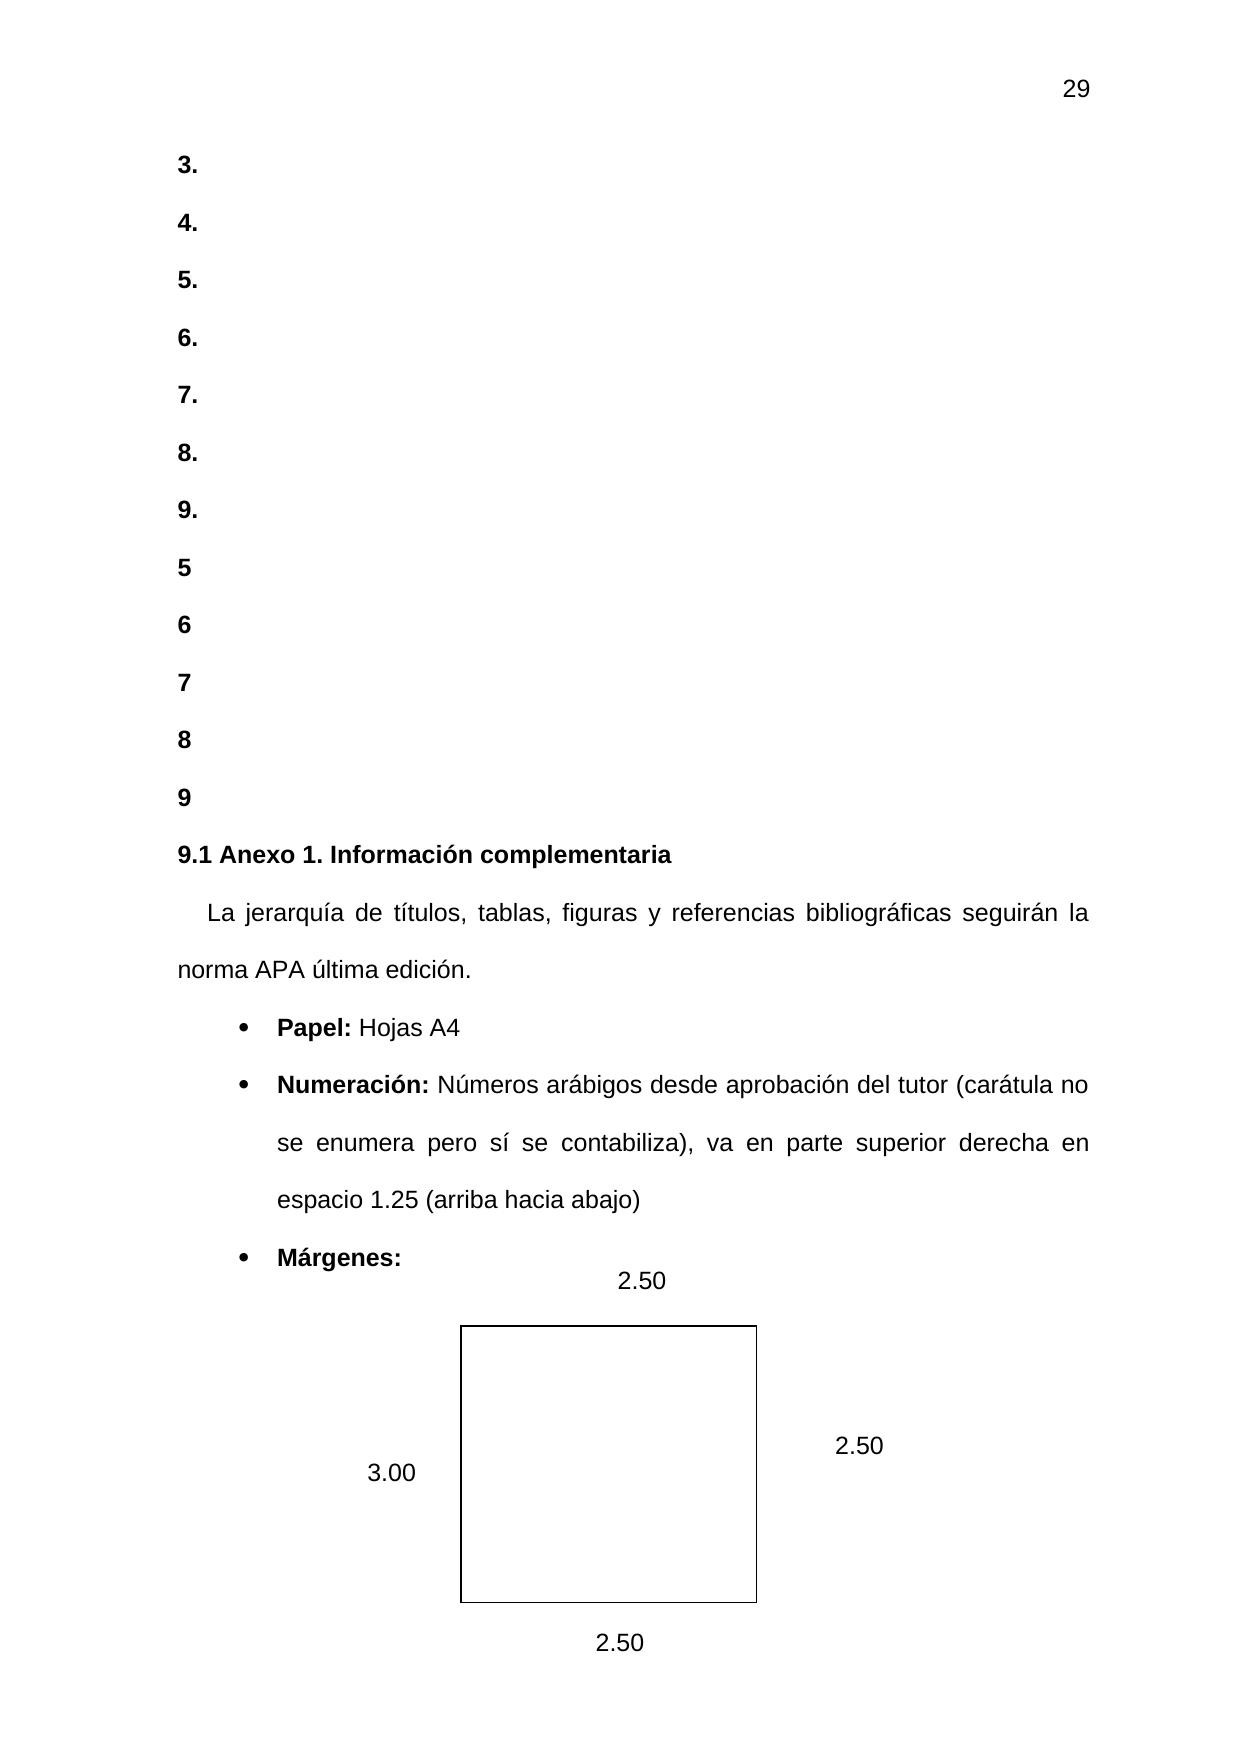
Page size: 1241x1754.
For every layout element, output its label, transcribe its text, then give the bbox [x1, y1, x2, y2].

list Anexo 1. Información complementaria [177, 840, 1090, 869]
list Numeración: Números arábigos desde aprobación del tutor (carátula no se enumera pero sí se contabiliza), va en parte superior derecha en espacio 1.25 (arriba hacia abajo) [239, 1070, 1090, 1214]
text La jerarquía de títulos, tablas, figuras y referencias bibliográficas seguirán la norma APA última edición. [177, 897, 1090, 984]
list Papel: Hojas A4 [239, 1012, 1090, 1041]
list Márgenes: [239, 1243, 1090, 1272]
